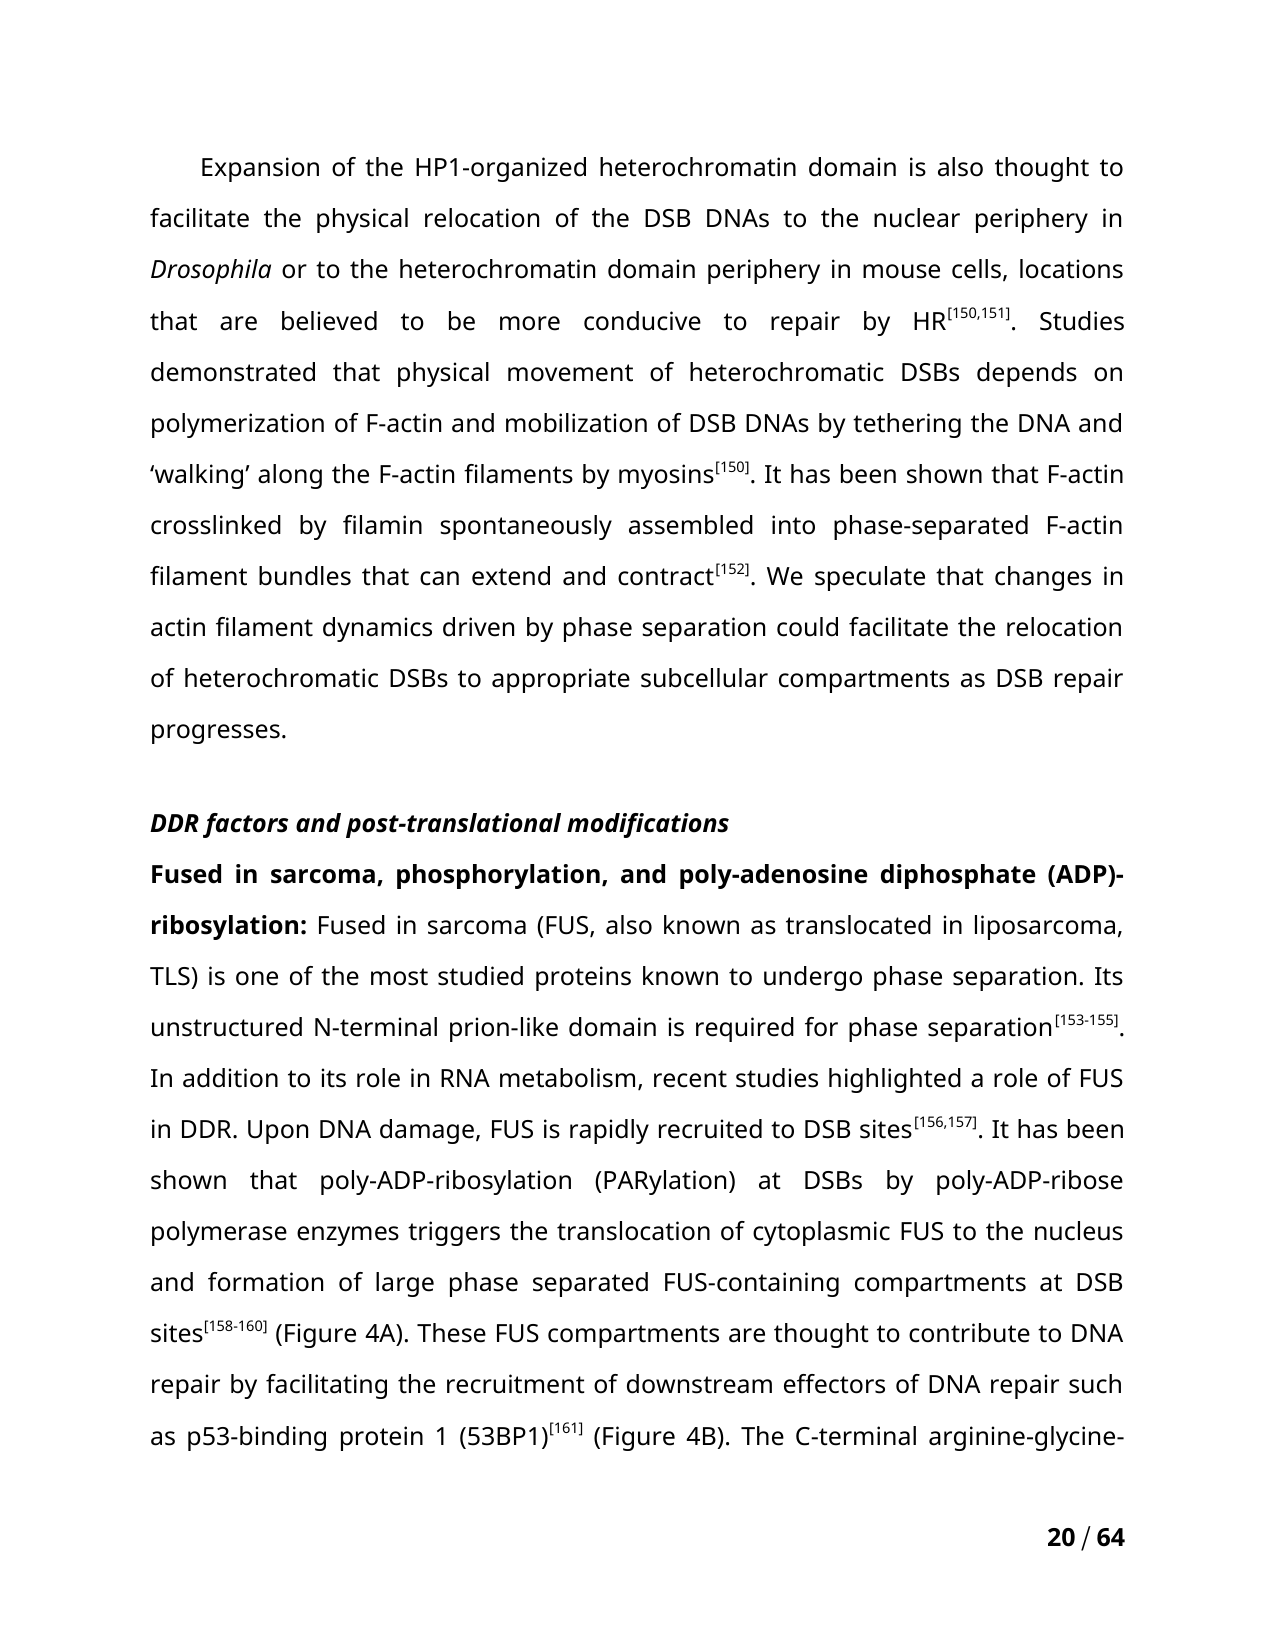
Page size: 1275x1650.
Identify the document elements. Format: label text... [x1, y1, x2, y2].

text Expansion of the HP1-organized heterochromatin domain is also thought to facilitate the physical relocation of the DSB DNAs to the nuclear periphery in Drosophila or to the heterochromatin domain periphery in mouse cells, locations that are believed to be more conducive to repair by HR[150,151]. Studies demonstrated that physical movement of heterochromatic DSBs depends on polymerization of F-actin and mobilization of DSB DNAs by tethering the DNA and ‘walking’ along the F-actin filaments by myosins[150]. It has been shown that F-actin crosslinked by filamin spontaneously assembled into phase-separated F-actin filament bundles that can extend and contract[152]. We speculate that changes in actin filament dynamics driven by phase separation could facilitate the relocation of heterochromatic DSBs to appropriate subcellular compartments as DSB repair progresses. [150, 150, 1125, 746]
text DDR factors and post-translational modifications [150, 806, 1125, 840]
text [150, 857, 1125, 1452]
